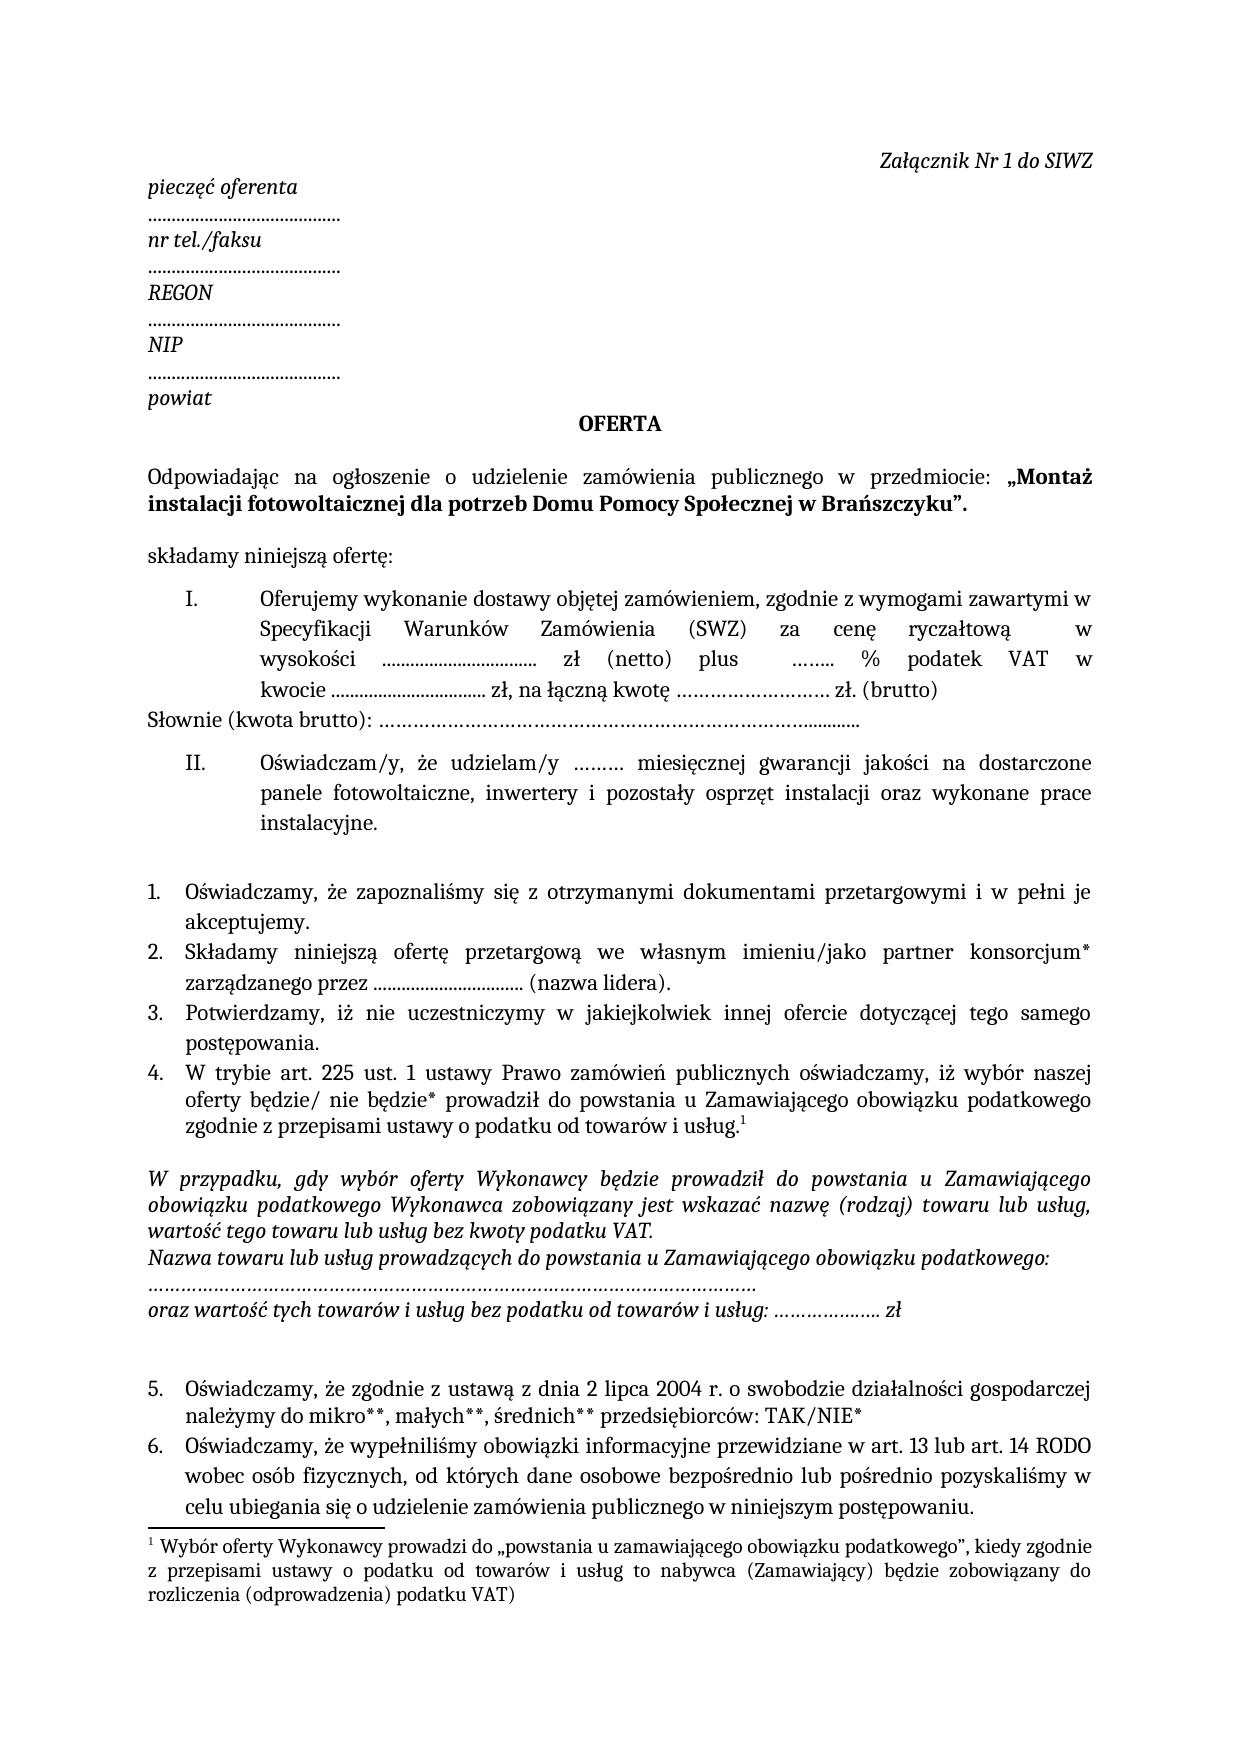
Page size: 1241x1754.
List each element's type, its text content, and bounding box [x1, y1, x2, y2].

subtitle REGON [148, 279, 1092, 306]
list Składamy niniejszą ofertę przetargową we własnym imieniu/jako partner konsorcjum* zarządzanego przez ................................ (nazwa lidera). [148, 939, 1092, 996]
subtitle NIP [148, 332, 1092, 358]
text ......................................... [148, 253, 1092, 279]
list W trybie art. 225 ust. 1 ustawy Prawo zamówień publicznych oświadczamy, iż wybór naszej oferty będzie/ nie będzie* prowadził do powstania u Zamawiającego obowiązku podatkowego zgodnie z przepisami ustawy o podatku od towarów i usług. [148, 1060, 1092, 1139]
text ......................................... [148, 200, 1092, 227]
text ......................................... [148, 358, 1092, 385]
text W przypadku, gdy wybór oferty Wykonawcy będzie prowadził do powstania u Zamawiającego obowiązku podatkowego Wykonawca zobowiązany jest wskazać nazwę (rodzaj) towaru lub usług, wartość tego towaru lub usług bez kwoty podatku VAT. [148, 1165, 1092, 1244]
list Oświadczam/y, że udzielam/y ……… miesięcznej gwarancji jakości na dostarczone panele fotowoltaiczne, inwertery i pozostały osprzęt instalacji oraz wykonane prace instalacyjne. [185, 749, 1092, 836]
list Oświadczamy, że zgodnie z ustawą z dnia 2 lipca 2004 r. o swobodzie działalności gospodarczej należymy do mikro**, małych**, średnich** przedsiębiorców: TAK/NIE* [148, 1376, 1092, 1429]
text Nazwa towaru lub usług prowadzących do powstania u Zamawiającego obowiązku podatkowego: [148, 1244, 1092, 1271]
text pieczęć oferenta [148, 174, 1092, 200]
text ………………………………………………………………………………………………… [148, 1271, 1092, 1297]
text Załącznik Nr 1 do SIWZ [811, 148, 1092, 174]
list Potwierdzamy, iż nie uczestniczymy w jakiejkolwiek innej ofercie dotyczącej tego samego postępowania. [148, 999, 1092, 1056]
text składamy niniejszą ofertę: [148, 543, 1092, 569]
text oraz wartość tych towarów i usług bez podatku od towarów i usług: …………….…. zł [148, 1297, 1092, 1323]
list Oświadczamy, że wypełniliśmy obowiązki informacyjne przewidziane w art. 13 lub art. 14 RODO wobec osób fizycznych, od których dane osobowe bezpośrednio lub pośrednio pozyskaliśmy w celu ubiegania się o udzielenie zamówienia publicznego w niniejszym postępowaniu. [148, 1433, 1092, 1520]
list Oferujemy wykonanie dostawy objętej zamówieniem, zgodnie z wymogami zawartymi w Specyfikacji Warunków Zamówienia (SWZ) za cenę ryczałtową w wysokości ................................. zł (netto) plus …….. % podatek VAT w kwocie ................................. zł, na łączną kwotę ……………………… zł. (brutto) [185, 586, 1092, 703]
text powiat [148, 385, 1092, 411]
text ......................................... [148, 306, 1092, 332]
text Słownie (kwota brutto): …………………………………………………………………........... [148, 707, 1092, 733]
text Odpowiadając na ogłoszenie o udzielenie zamówienia publicznego w przedmiocie: „Montaż instalacji fotowoltaicznej dla potrzeb Domu Pomocy Społecznej w Brańszczyku”. [148, 464, 1092, 517]
subtitle OFERTA [148, 411, 1092, 438]
text nr tel./faksu [148, 227, 1092, 253]
list Oświadczamy, że zapoznaliśmy się z otrzymanymi dokumentami przetargowymi i w pełni je akceptujemy. [148, 879, 1092, 935]
